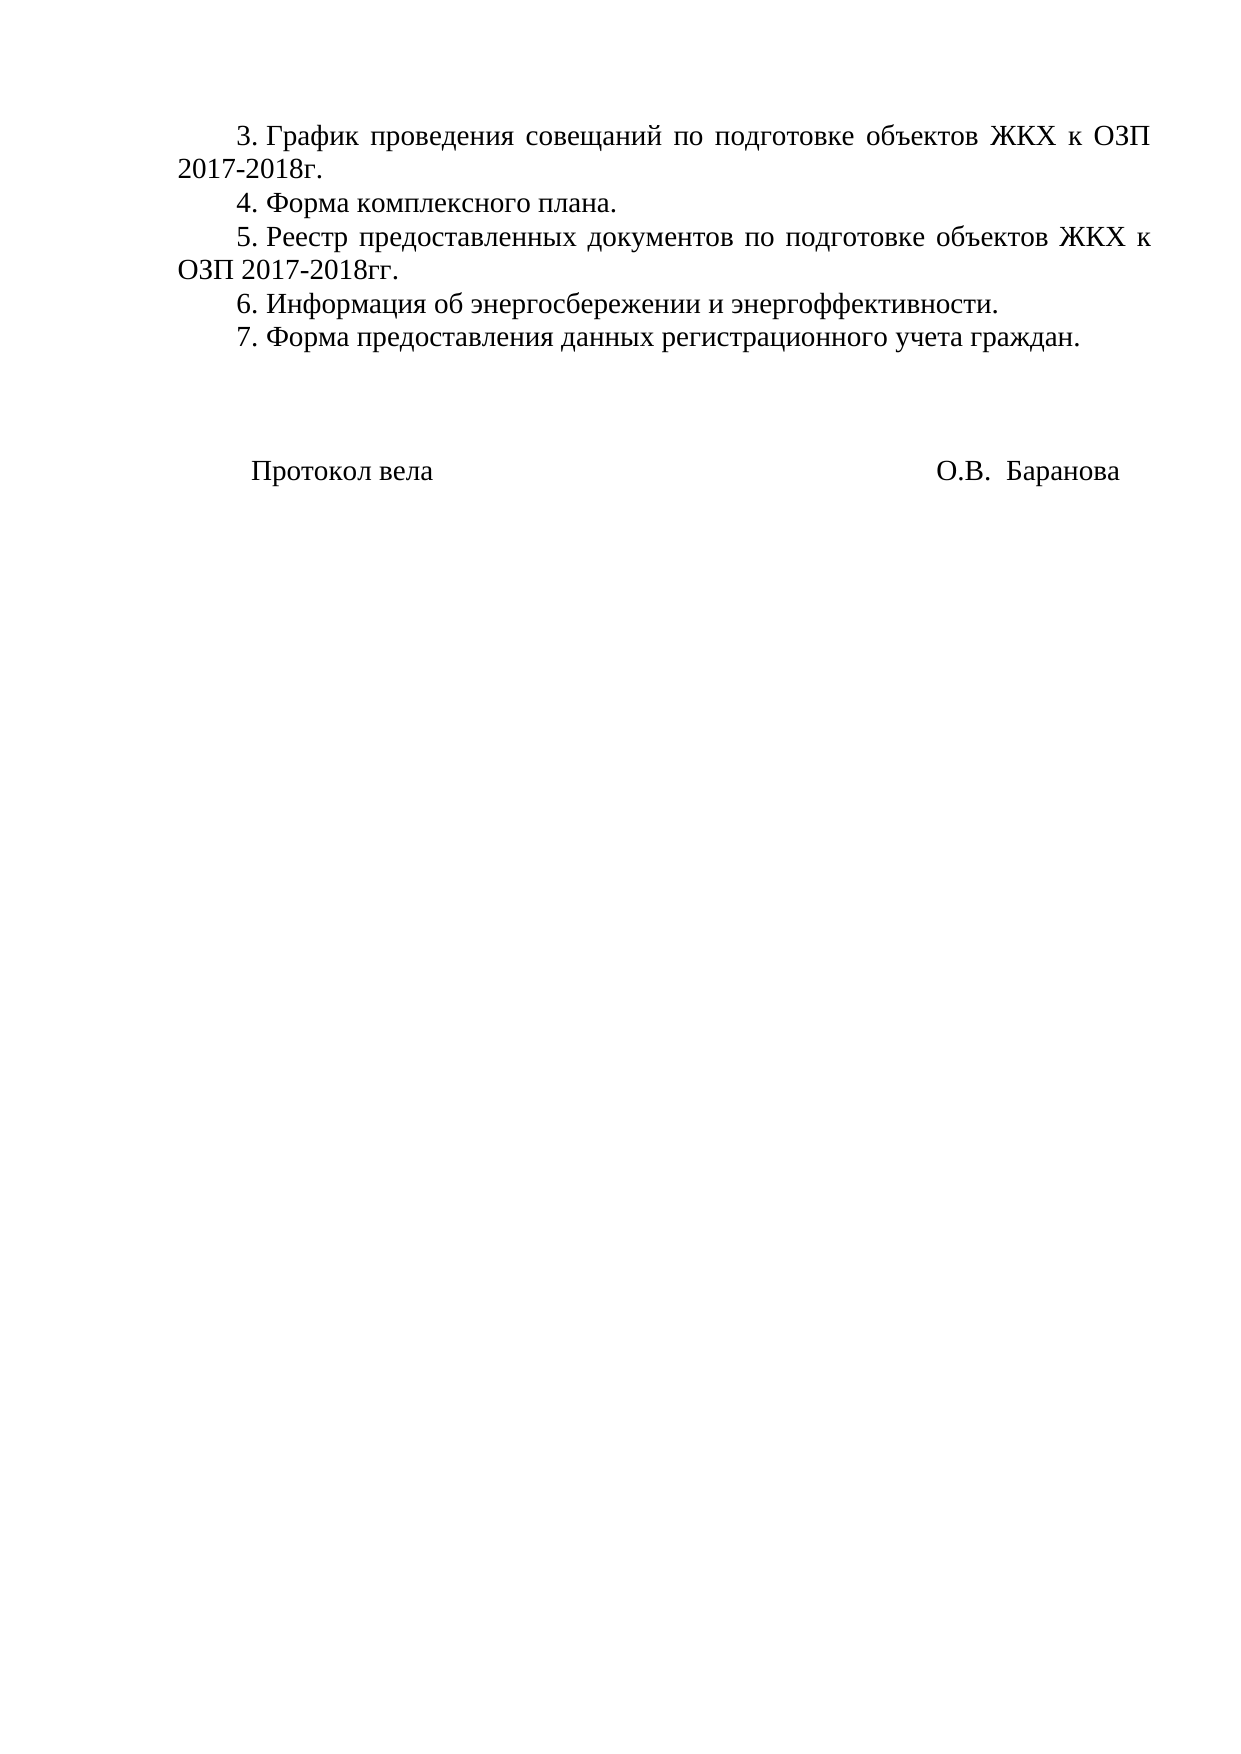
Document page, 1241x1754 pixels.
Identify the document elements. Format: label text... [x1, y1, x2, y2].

text Протокол вела О.В. Баранова [177, 453, 1152, 487]
list Информация об энергосбережении и энергоффективности. [177, 286, 1152, 319]
list Форма комплексного плана. [177, 185, 1152, 219]
list Форма предоставления данных регистрационного учета граждан. [177, 319, 1152, 353]
list График проведения совещаний по подготовке объектов ЖКХ к ОЗП 2017-2018г. [177, 118, 1152, 185]
list Реестр предоставленных документов по подготовке объектов ЖКХ к ОЗП 2017-2018гг. [177, 219, 1152, 286]
